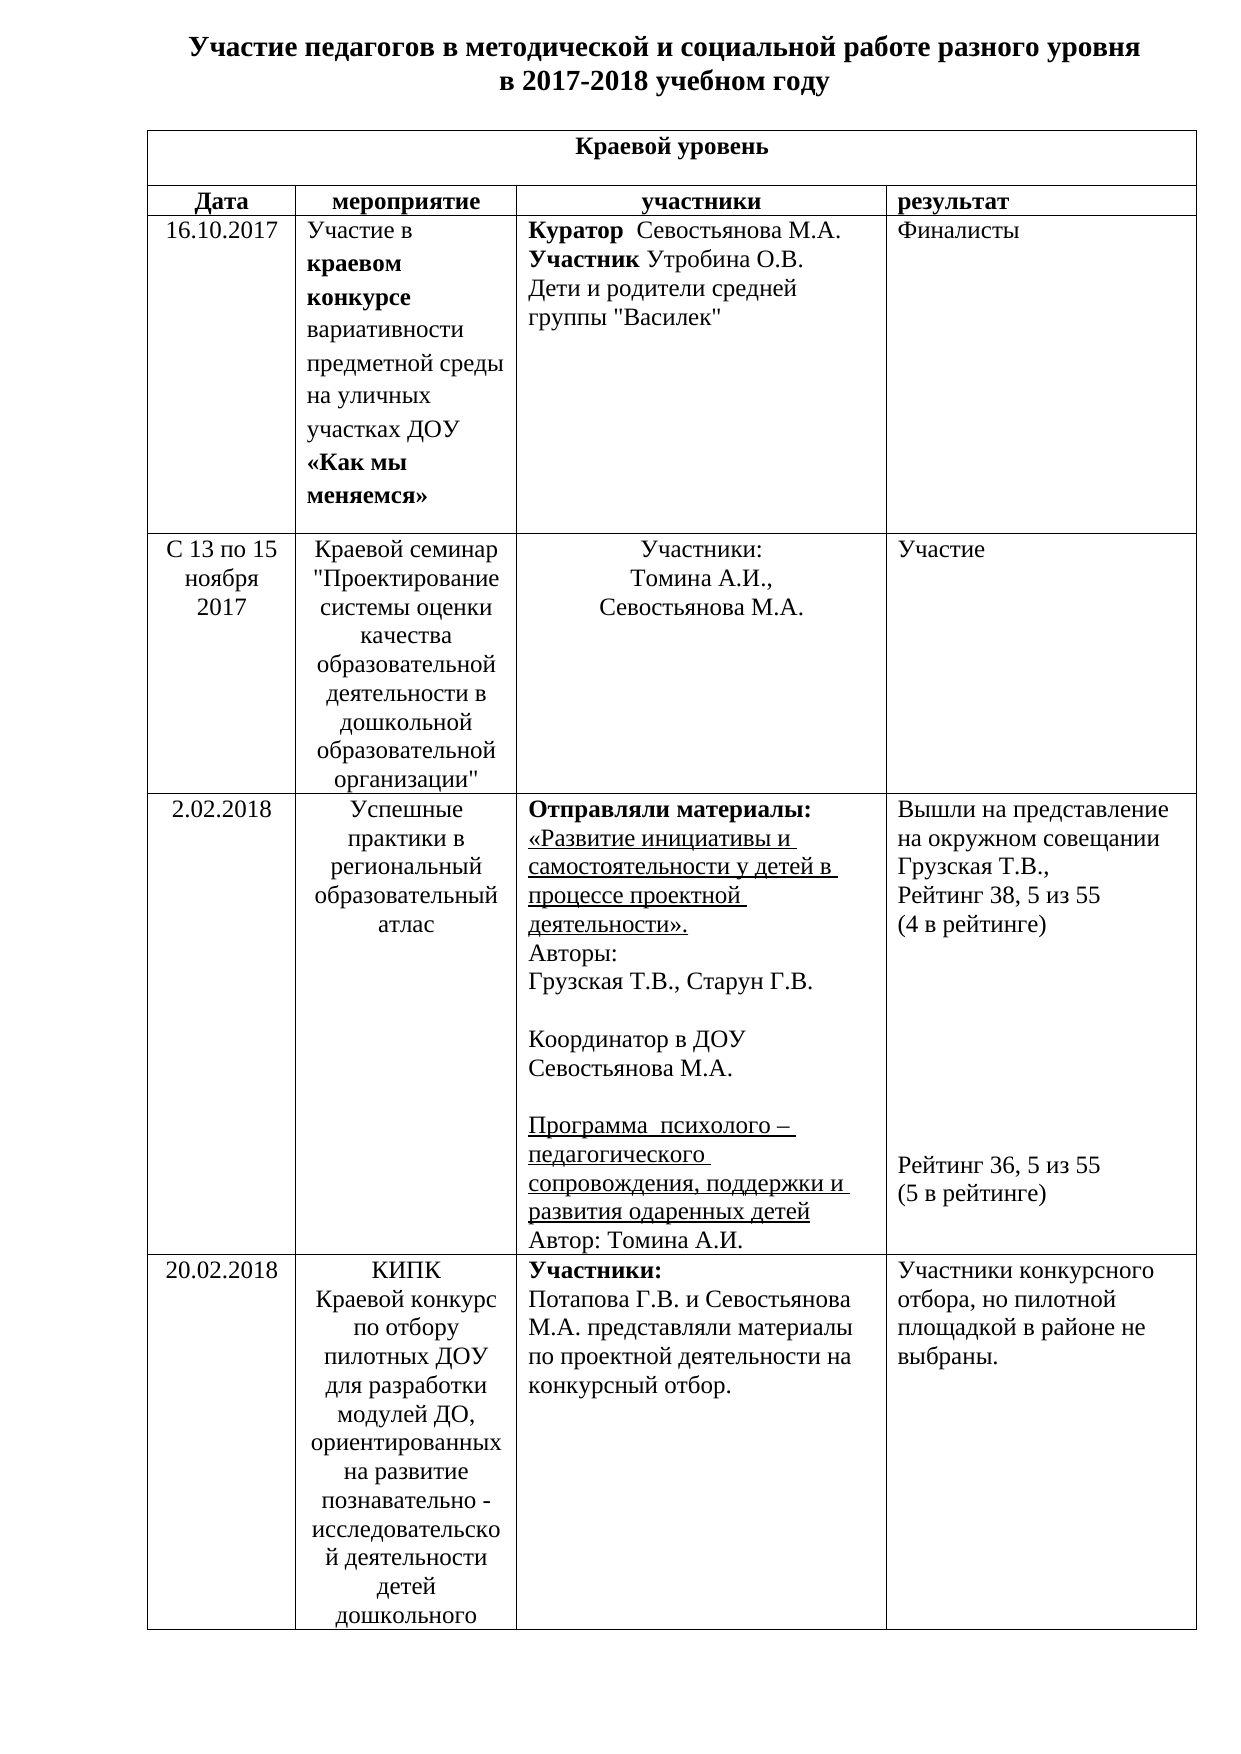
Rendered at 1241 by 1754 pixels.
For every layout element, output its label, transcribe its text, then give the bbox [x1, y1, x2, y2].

table_cell результат [887, 186, 1196, 214]
table_cell С 13 по 15 ноября 2017 [148, 534, 295, 793]
table_cell 16.10.2017 [148, 216, 295, 533]
table_cell Дата [148, 186, 295, 214]
table_cell 2.02.2018 [148, 794, 295, 1254]
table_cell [296, 1255, 516, 1629]
table_cell Участие в краевом конкурсе вариативности предметной среды на уличных участках ДОУ «Как мы меняемся» [296, 216, 516, 533]
table_cell Отправляли материалы: «Развитие инициативы и самостоятельности у детей в процессе проектной деятельности». Авторы: Грузская Т.В., Старун Г.В. Координатор в ДОУ Севостьянова М.А. Программа психолого – педагогического сопровождения, поддержки и развития одаренных детей Автор: Томина А.И. [517, 794, 886, 1254]
table_cell Куратор Севостьянова М.А. Участник Утробина О.В. Дети и родители средней группы "Василек" [517, 216, 886, 533]
text в 2017-2018 учебном году [177, 63, 1152, 97]
table_cell Успешные практики в региональный образовательный атлас [296, 794, 516, 1254]
table_cell мероприятие [296, 186, 516, 214]
table_cell 20.02.2018 [148, 1255, 295, 1629]
table_cell Участники: Томина А.И., Севостьянова М.А. [517, 534, 886, 793]
table_cell Вышли на представление на окружном совещании Грузская Т.В., Рейтинг 38, 5 из 55 (4 в рейтинге) Рейтинг 36, 5 из 55 (5 в рейтинге) [887, 794, 1196, 1254]
text Участие педагогов в методической и социальной работе разного уровня [177, 29, 1152, 63]
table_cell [517, 1255, 886, 1629]
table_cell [887, 1255, 1196, 1629]
table_cell участники [517, 186, 886, 214]
table_cell Краевой семинар "Проектирование системы оценки качества образовательной деятельности в дошкольной образовательной организации" [296, 534, 516, 793]
table_header Краевой уровень [148, 131, 1196, 185]
table_cell Финалисты [887, 216, 1196, 533]
table_cell Участие [887, 534, 1196, 793]
